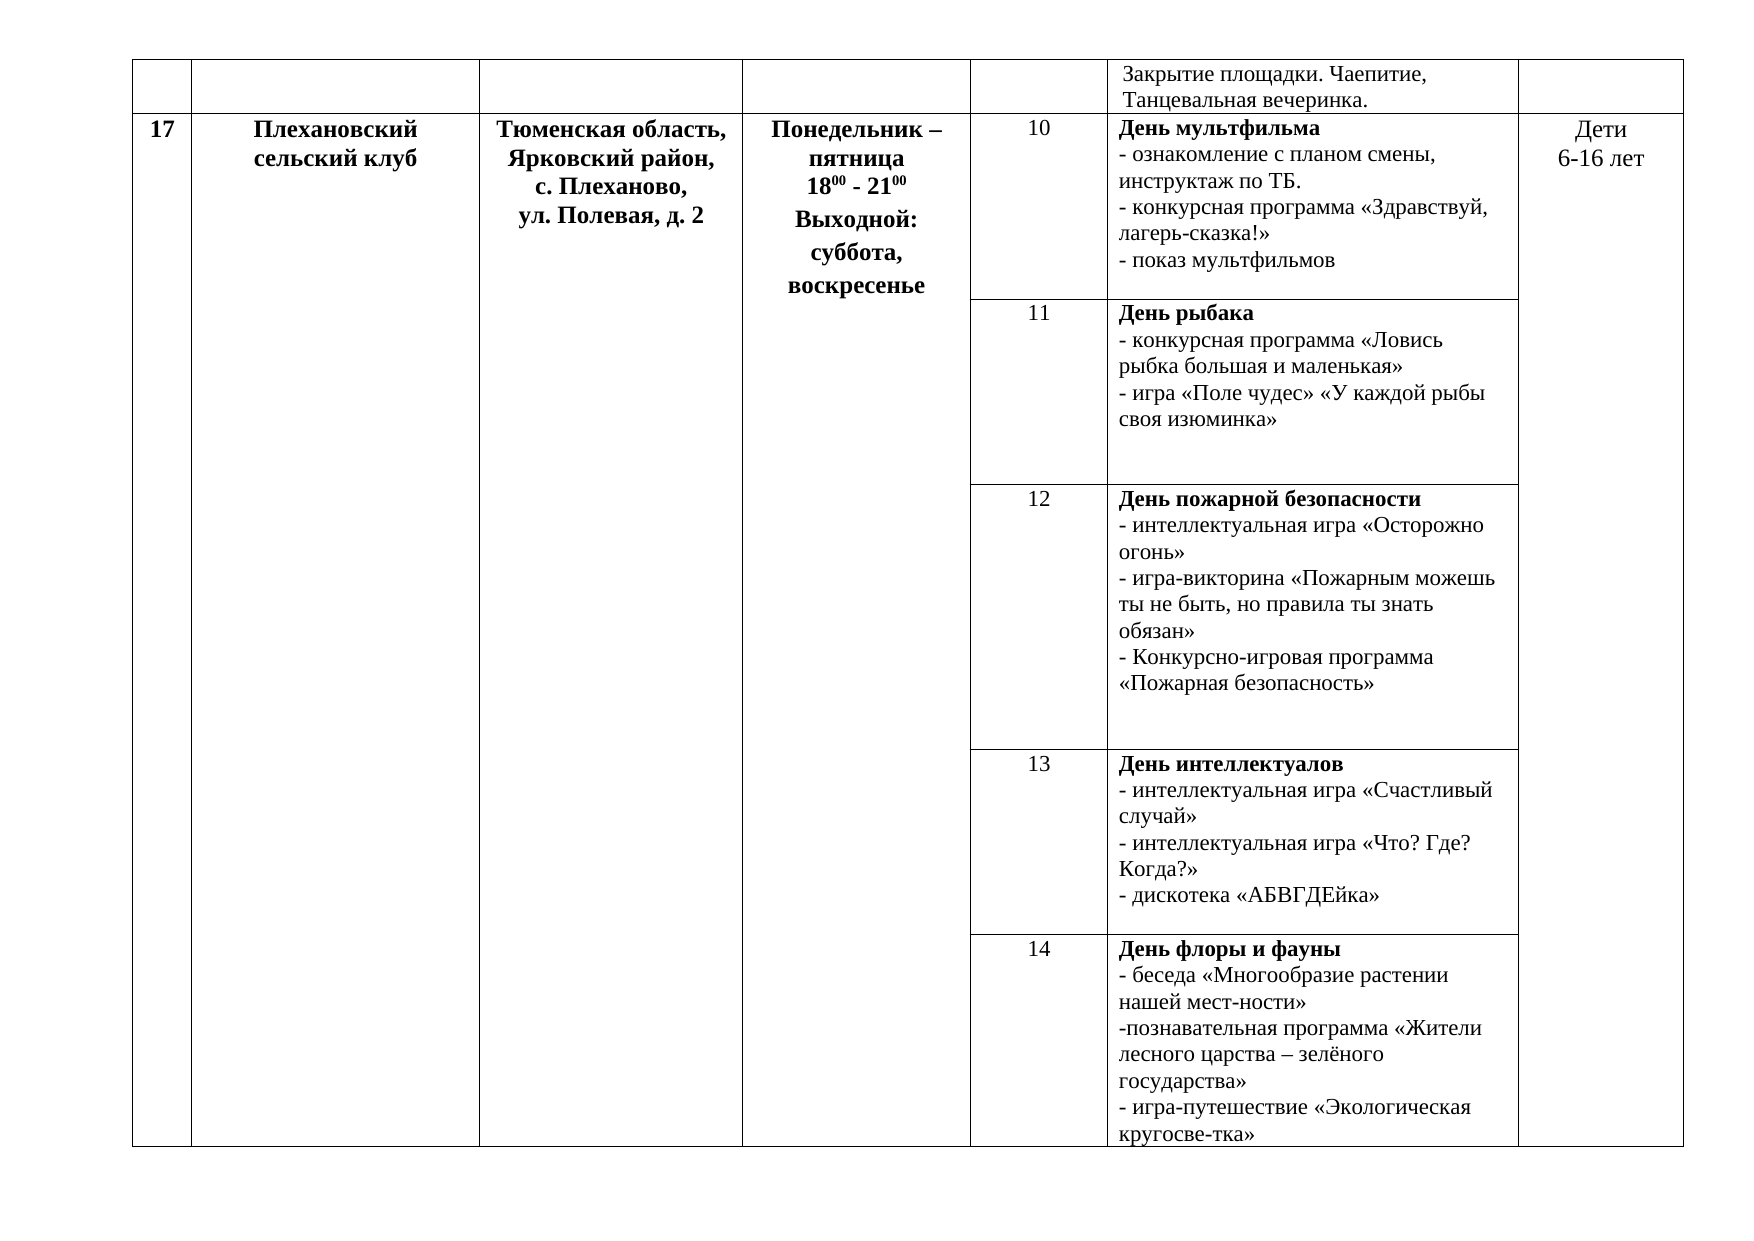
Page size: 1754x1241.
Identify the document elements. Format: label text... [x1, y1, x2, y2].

table_cell Дети 6-16 лет [1519, 114, 1683, 1146]
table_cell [1108, 60, 1518, 113]
table_cell 10 [971, 114, 1107, 298]
table_cell Плехановский сельский клуб [192, 114, 479, 1146]
table_cell 14 [971, 935, 1107, 1146]
table_cell 28 [971, 60, 1107, 113]
table_cell Понедельник – пятница 1800 - 2100 Выходной: суббота, воскресенье [743, 114, 970, 1146]
table_cell 11 [971, 300, 1107, 484]
table_cell Тюменская область, Ярковский район, с. Плеханово, ул. Полевая, д. 2 [480, 114, 742, 1146]
table_cell День пожарной безопасности - интеллектуальная игра «Осторожно огонь» - игра-викторина «Пожарным можешь ты не быть, но правила ты знать обязан» - Конкурсно-игровая программа «Пожарная безопасность» [1108, 485, 1518, 748]
table_cell День мультфильма - ознакомление с планом смены, инструктаж по ТБ. - конкурсная программа «Здравствуй, лагерь-сказка!» - показ мультфильмов [1108, 114, 1518, 298]
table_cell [1108, 935, 1518, 1146]
table_cell День интеллектуалов - интеллектуальная игра «Счастливый случай» - интеллектуальная игра «Что? Где? Когда?» - дискотека «АБВГДЕйка» [1108, 750, 1518, 934]
table_cell 17 [133, 114, 191, 1146]
table_cell День рыбака - конкурсная программа «Ловись рыбка большая и маленькая» - игра «Поле чудес» «У каждой рыбы своя изюминка» [1108, 300, 1518, 484]
table_cell 12 [971, 485, 1107, 748]
table_cell 13 [971, 750, 1107, 934]
